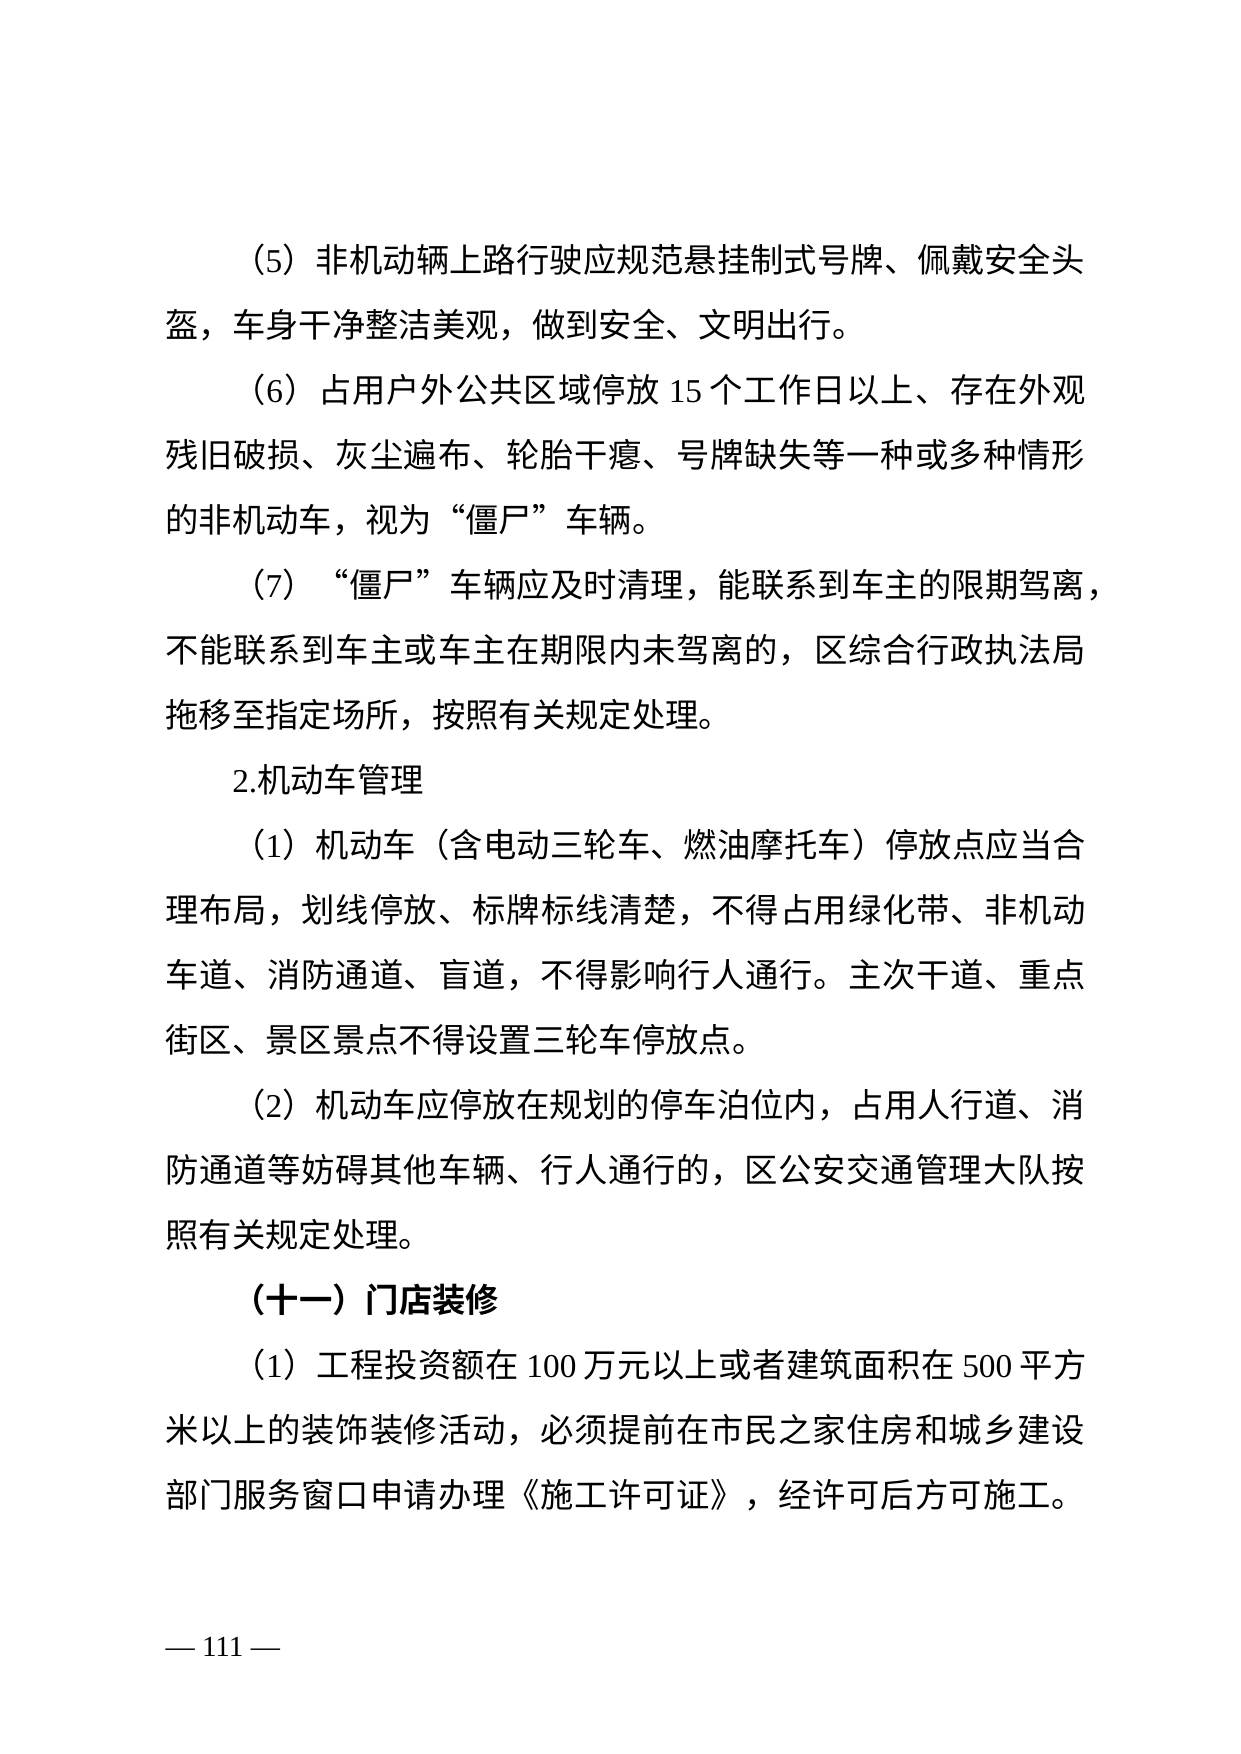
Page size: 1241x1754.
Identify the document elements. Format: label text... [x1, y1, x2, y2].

text （7）“僵尸”车辆应及时清理，能联系到车主的限期驾离，不能联系到车主或车主在期限内未驾离的，区综合行政执法局拖移至指定场所，按照有关规定处理。 [165, 551, 1087, 746]
text （6）占用户外公共区域停放15个工作日以上、存在外观残旧破损、灰尘遍布、轮胎干瘪、号牌缺失等一种或多种情形的非机动车，视为“僵尸”车辆。 [165, 356, 1087, 551]
text （十一）门店装修 [165, 1266, 1087, 1331]
text （1）机动车（含电动三轮车、燃油摩托车）停放点应当合理布局，划线停放、标牌标线清楚，不得占用绿化带、非机动车道、消防通道、盲道，不得影响行人通行。主次干道、重点街区、景区景点不得设置三轮车停放点。 [165, 811, 1087, 1071]
text （5）非机动辆上路行驶应规范悬挂制式号牌、佩戴安全头盔，车身干净整洁美观，做到安全、文明出行。 [165, 226, 1087, 356]
text 2.机动车管理 [165, 746, 1087, 811]
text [165, 1331, 1087, 1526]
text （2）机动车应停放在规划的停车泊位内，占用人行道、消防通道等妨碍其他车辆、行人通行的，区公安交通管理大队按照有关规定处理。 [165, 1071, 1087, 1266]
